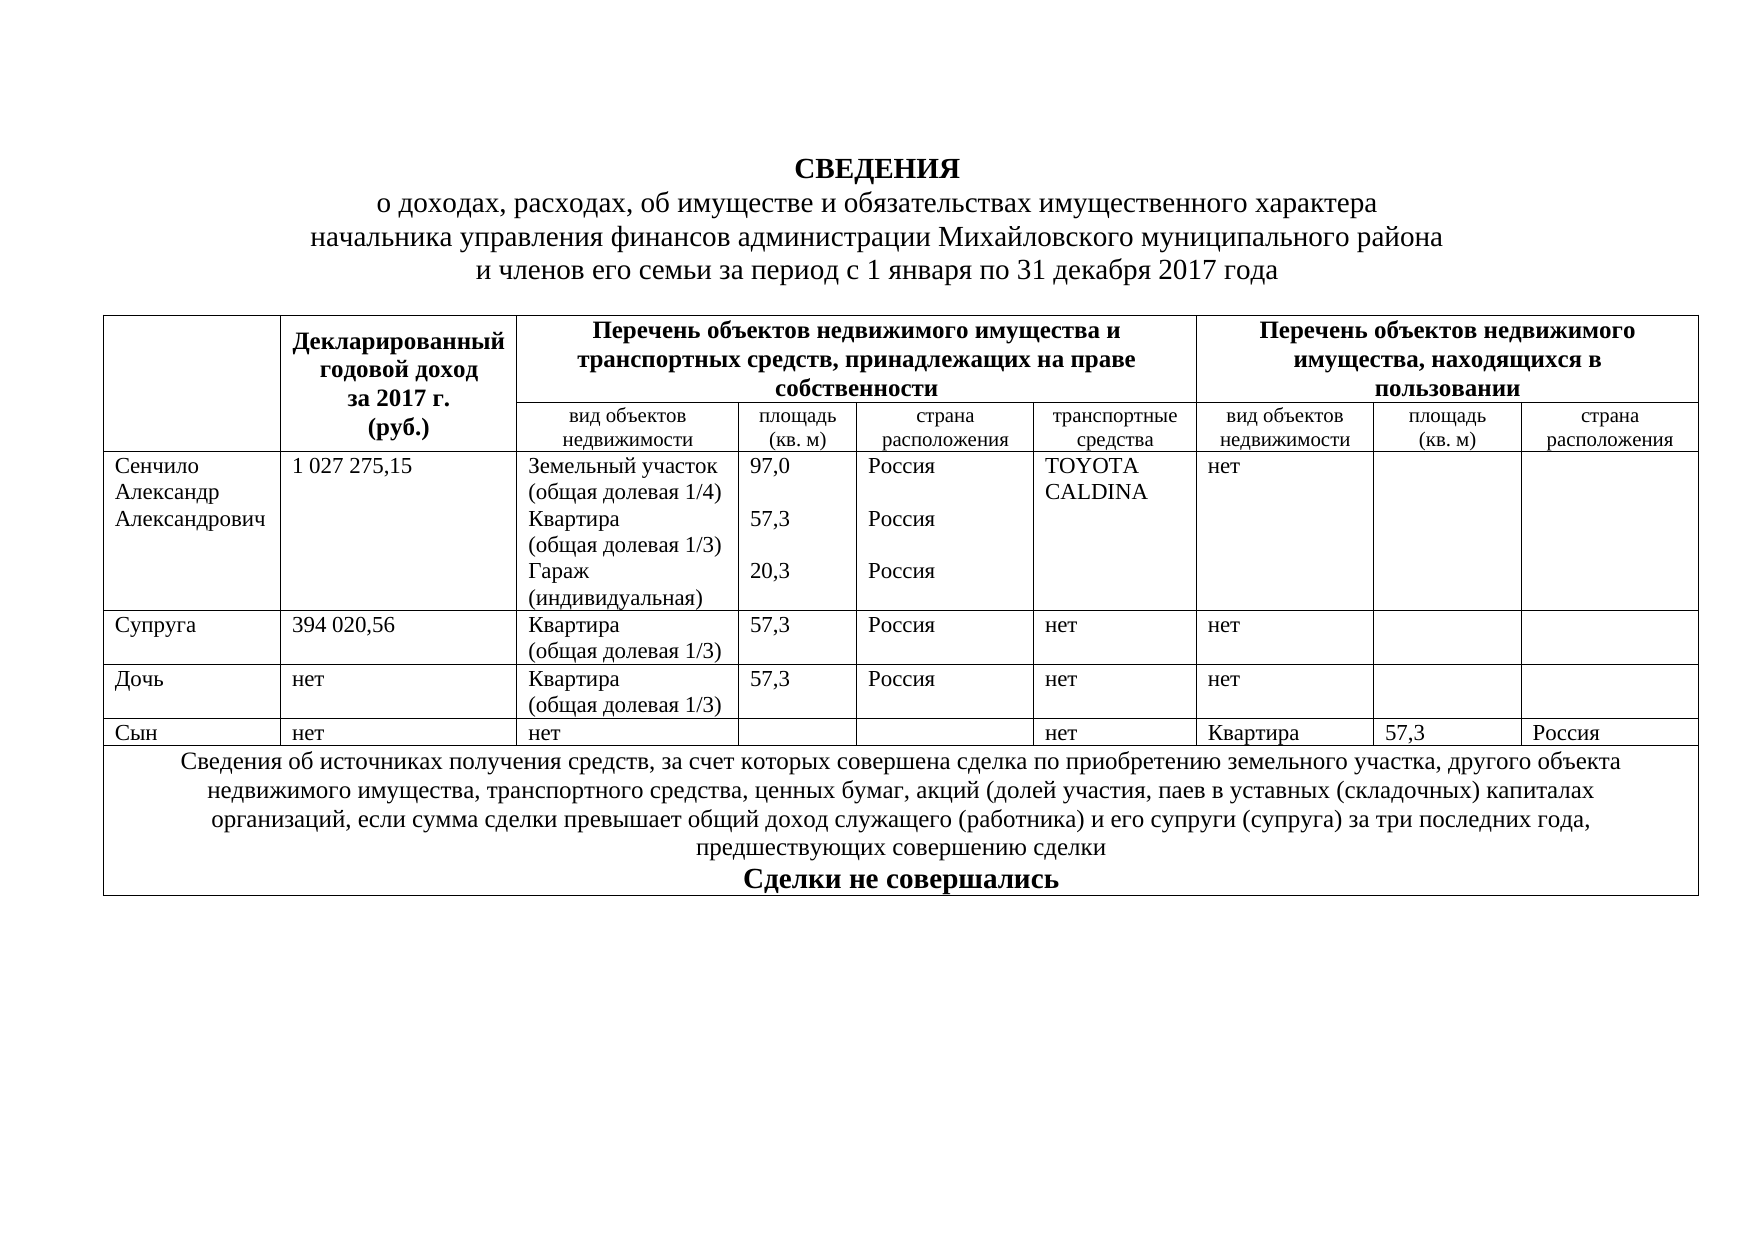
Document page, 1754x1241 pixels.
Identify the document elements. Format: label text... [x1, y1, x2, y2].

text и членов его семьи за период с 1 января по 31 декабря 2017 года [118, 252, 1636, 286]
table_header Декларированный годовой доход за 2017 г. (руб.) [281, 316, 516, 451]
table_cell 57,3 [739, 665, 856, 718]
table_header Перечень объектов недвижимого имущества, находящихся в пользовании [1197, 316, 1698, 402]
table_cell нет [517, 719, 738, 745]
table_cell Россия [1522, 719, 1698, 745]
table_cell TOYOTA CALDINA [1034, 452, 1196, 610]
table_cell нет [1197, 611, 1373, 664]
table_header [104, 316, 280, 451]
table_cell страна расположения [857, 403, 1033, 451]
table_cell нет [1034, 719, 1196, 745]
table_cell вид объектов недвижимости [1197, 403, 1373, 451]
table_cell [1374, 611, 1521, 664]
table_cell Квартира (общая долевая 1/3) [517, 665, 738, 718]
table_cell Россия [857, 611, 1033, 664]
table_cell Россия [857, 665, 1033, 718]
table_cell площадь (кв. м) [1374, 403, 1521, 451]
table_cell нет [1197, 665, 1373, 718]
table_cell страна расположения [1522, 403, 1698, 451]
table_cell 1 027 275,15 [281, 452, 516, 610]
text СВЕДЕНИЯ [118, 152, 1636, 185]
table_cell Квартира (общая долевая 1/3) [517, 611, 738, 664]
table_cell [1374, 452, 1521, 610]
text о доходах, расходах, об имуществе и обязательствах имущественного характера [118, 185, 1636, 219]
table_cell 57,3 [1374, 719, 1521, 745]
table_cell [739, 719, 856, 745]
table_cell нет [281, 665, 516, 718]
table_cell 394 020,56 [281, 611, 516, 664]
table_cell Земельный участок (общая долевая 1/4) Квартира (общая долевая 1/3) Гараж (индивидуальная) [517, 452, 738, 610]
table_cell нет [1197, 452, 1373, 610]
table_cell Квартира [1197, 719, 1373, 745]
table_cell 57,3 [739, 611, 856, 664]
table_cell [1522, 611, 1698, 664]
table_cell Сын [104, 719, 280, 745]
table_cell нет [1034, 665, 1196, 718]
table_cell [1522, 452, 1698, 610]
table_header Перечень объектов недвижимого имущества и транспортных средств, принадлежащих на праве собственности [517, 316, 1196, 402]
table_cell [1374, 665, 1521, 718]
table_cell Сенчило Александр Александрович [104, 452, 280, 610]
table_cell нет [1034, 611, 1196, 664]
table_cell [1522, 665, 1698, 718]
table_cell Дочь [104, 665, 280, 718]
table_cell Россия Россия Россия [857, 452, 1033, 610]
table_cell транспортные средства [1034, 403, 1196, 451]
table_cell 97,0 57,3 20,3 [739, 452, 856, 610]
table_cell Сведения об источниках получения средств, за счет которых совершена сделка по приобретению земельного участка, другого объекта недвижимого имущества, транспортного средства, ценных бумаг, акций (долей участия, паев в уставных (складочных) капиталах организаций, если сумма сделки превышает общий доход служащего (работника) и его супруги (супруга) за три последних года, предшествующих совершению сделки Сделки не совершались [104, 746, 1698, 895]
table_cell вид объектов недвижимости [517, 403, 738, 451]
table_cell [857, 719, 1033, 745]
text начальника управления финансов администрации Михайловского муниципального района [118, 219, 1636, 252]
table_cell площадь (кв. м) [739, 403, 856, 451]
table_cell Супруга [104, 611, 280, 664]
table_cell нет [281, 719, 516, 745]
